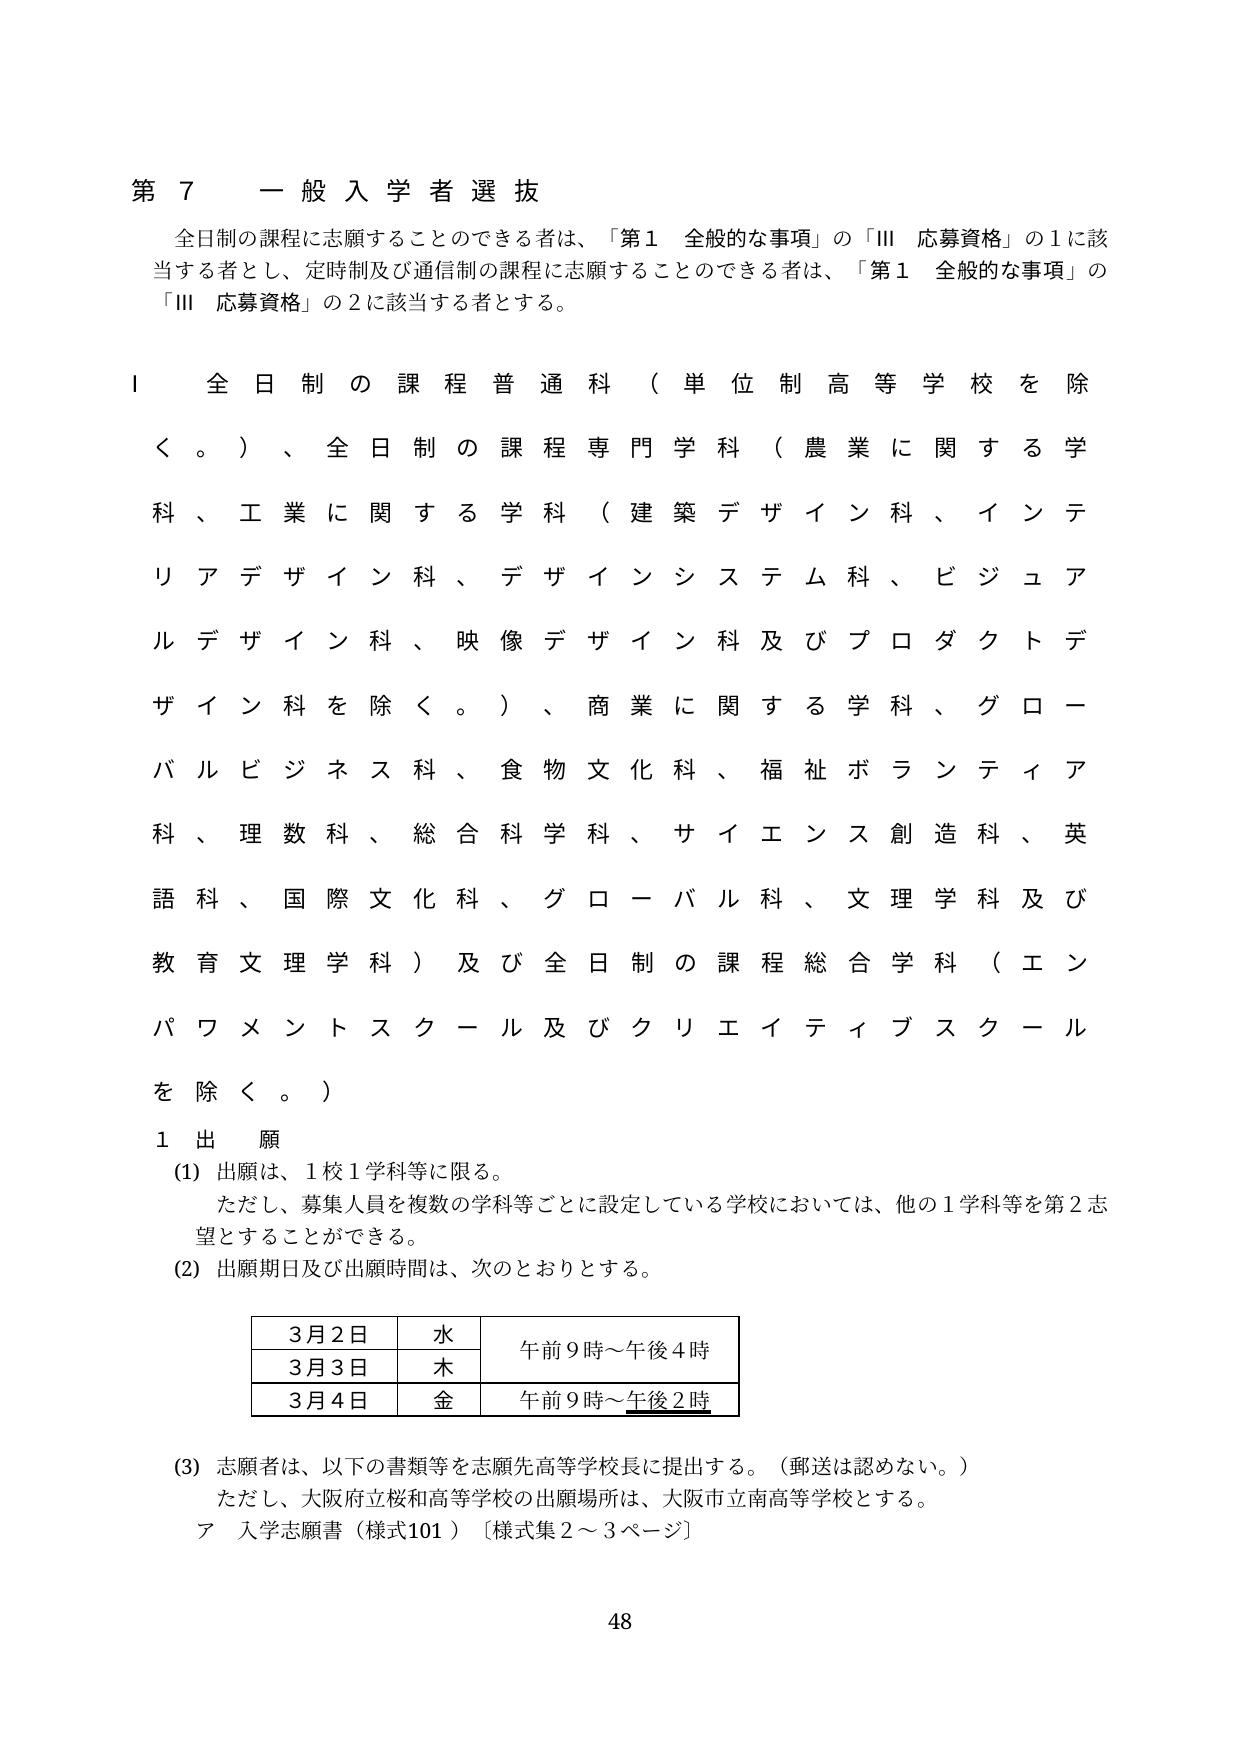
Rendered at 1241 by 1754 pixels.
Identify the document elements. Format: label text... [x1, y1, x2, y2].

text ア 入学志願書（様式101）〔様式集２～３ページ〕 [195, 1513, 1109, 1546]
text 第７ 一般入学者選抜 [131, 157, 1109, 221]
table_cell ３月４日 [252, 1384, 397, 1415]
text (1) 出願は、１校１学科等に限る。 [174, 1155, 1109, 1187]
text ただし、募集人員を複数の学科等ごとに設定している学校においては、他の１学科等を第２志望とすることができる。 [195, 1187, 1109, 1251]
text Ⅰ 全日制の課程普通科（単位制高等学校を除く。）、全日制の課程専門学科（農業に関する学科、工業に関する学科（建築デザイン科、インテリアデザイン科、デザインシステム科、ビジュアルデザイン科、映像デザイン科及びプロダクトデザイン科を除く。）、商業に関する学科、グローバルビジネス科、食物文化科、福祉ボランティア科、理数科、総合科学科、サイエンス創造科、英語科、国際文化科、グローバル科、文理学科及び教育文理学科）及び全日制の課程総合学科（エンパワメントスクール及びクリエイティブスクールを除く。） [129, 350, 1109, 1123]
table_header ３月２日 [252, 1317, 397, 1349]
text １ 出 願 [151, 1123, 1109, 1155]
text (2) 出願期日及び出願時間は、次のとおりとする。 [174, 1251, 1109, 1283]
table_cell 午前９時～午後２時 [481, 1384, 738, 1415]
table_header 水 [398, 1317, 480, 1349]
table_cell 木 [398, 1350, 480, 1382]
table_cell ３月３日 [252, 1350, 397, 1382]
table_header 午前９時～午後４時 [481, 1317, 738, 1382]
text ただし、大阪府立桜和高等学校の出願場所は、大阪市立南高等学校とする。 [174, 1481, 1109, 1513]
table_cell 金 [398, 1384, 480, 1415]
text (3) 志願者は、以下の書類等を志願先高等学校長に提出する。（郵送は認めない。） [174, 1449, 1109, 1481]
text 全日制の課程に志願することのできる者は、「第１ 全般的な事項」の「Ⅲ 応募資格」の１に該当する者とし、定時制及び通信制の課程に志願することのできる者は、「第１ 全般的な事項」の「Ⅲ 応募資格」の２に該当する者とする。 [153, 221, 1109, 318]
